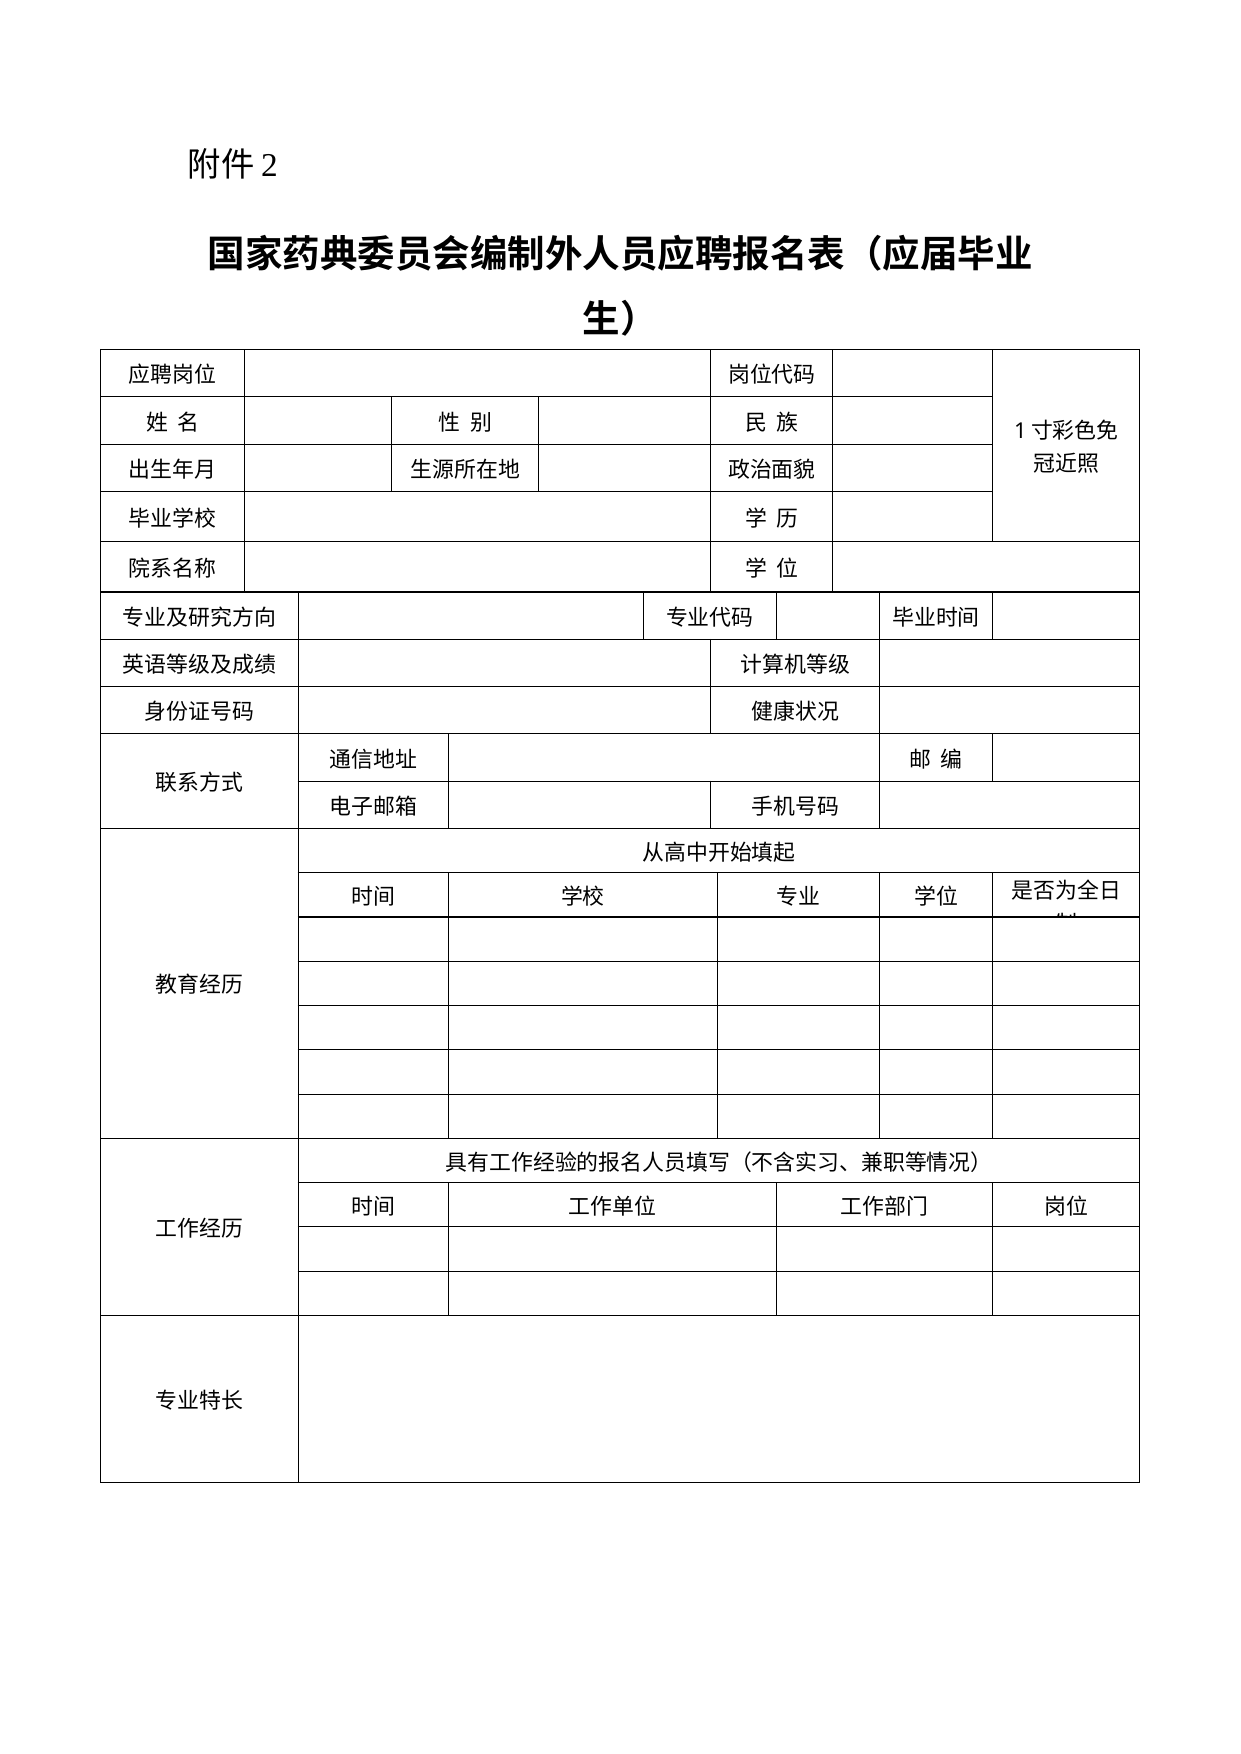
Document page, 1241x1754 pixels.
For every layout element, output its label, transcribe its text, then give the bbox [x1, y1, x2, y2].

table_cell [993, 962, 1139, 1005]
table_header 岗位代码 [711, 350, 832, 396]
table_cell 联系方式 [101, 734, 298, 828]
table_cell [993, 918, 1139, 961]
table_cell [718, 918, 879, 961]
table_cell [718, 962, 879, 1005]
table_cell 时间 [299, 1183, 448, 1226]
table_cell 时间 [299, 873, 448, 916]
table_cell [718, 1050, 879, 1093]
table_cell [718, 1095, 879, 1138]
table_cell [993, 1050, 1139, 1093]
table_cell [833, 397, 992, 443]
table_cell [299, 1316, 1139, 1482]
table_cell 电子邮箱 [299, 782, 448, 828]
text 附件2 [187, 130, 1053, 195]
table_cell 学 历 [711, 492, 832, 541]
table_cell [880, 1050, 992, 1093]
table_cell 手机号码 [711, 782, 879, 828]
table_cell 具有工作经验的报名人员填写（不含实习、兼职等情况） [299, 1139, 1139, 1182]
table_cell [449, 734, 879, 781]
table_cell 学位 [880, 873, 992, 916]
table_cell [993, 1227, 1139, 1271]
table_cell [449, 918, 717, 961]
table_cell [299, 1272, 448, 1315]
table_cell 专业及研究方向 [101, 593, 298, 639]
table_cell [299, 1050, 448, 1093]
table_cell [880, 962, 992, 1005]
table_cell 毕业时间 [880, 593, 992, 639]
table_cell 英语等级及成绩 [101, 640, 298, 686]
table_cell [993, 734, 1139, 781]
table_cell 院系名称 [101, 542, 244, 591]
table_cell [299, 687, 710, 733]
table_cell [993, 593, 1139, 639]
table_cell [299, 918, 448, 961]
table_cell 从高中开始填起 [299, 829, 1139, 872]
table_header 1寸彩色免冠近照 [993, 350, 1139, 541]
table_cell [539, 397, 710, 443]
table_cell 政治面貌 [711, 445, 832, 491]
table_cell 毕业学校 [101, 492, 244, 541]
table_cell [299, 962, 448, 1005]
table_cell [777, 1227, 992, 1271]
table_cell [833, 445, 992, 491]
table_cell [449, 1227, 776, 1271]
table_cell [993, 1272, 1139, 1315]
table_cell 通信地址 [299, 734, 448, 781]
table_cell [449, 962, 717, 1005]
table_cell [880, 640, 1139, 686]
table_cell 岗位 [993, 1183, 1139, 1226]
table_cell [449, 782, 710, 828]
table_cell 学校 [449, 873, 717, 916]
table_cell [880, 918, 992, 961]
table_header 应聘岗位 [101, 350, 244, 396]
table_cell 出生年月 [101, 445, 244, 491]
table_cell 工作经历 [101, 1139, 298, 1315]
table_cell [880, 1006, 992, 1049]
table_cell 专业特长 [101, 1316, 298, 1482]
table_cell 工作单位 [449, 1183, 776, 1226]
table_cell 姓 名 [101, 397, 244, 443]
table_cell 民 族 [711, 397, 832, 443]
table_cell 专业 [718, 873, 879, 916]
table_cell [833, 542, 1139, 591]
table_cell 教育经历 [101, 829, 298, 1138]
table_cell [245, 397, 391, 443]
table_cell [777, 1272, 992, 1315]
table_cell 身份证号码 [101, 687, 298, 733]
table_cell [993, 1095, 1139, 1138]
table_header [245, 350, 710, 396]
table_cell [449, 1095, 717, 1138]
table_cell 健康状况 [711, 687, 879, 733]
table_header [833, 350, 992, 396]
table_cell 邮 编 [880, 734, 992, 781]
table_cell [299, 593, 643, 639]
table_cell [539, 445, 710, 491]
table_cell [833, 492, 992, 541]
table_cell 专业代码 [644, 593, 776, 639]
table_cell 是否为全日制 [993, 873, 1139, 916]
text 国家药典委员会编制外人员应聘报名表（应届毕业生） [187, 219, 1053, 349]
table_cell [245, 492, 710, 541]
table_cell [880, 687, 1139, 733]
table_cell 性 别 [392, 397, 538, 443]
table_cell 生源所在地 [392, 445, 538, 491]
table_cell [449, 1272, 776, 1315]
table_cell [299, 1006, 448, 1049]
table_cell 计算机等级 [711, 640, 879, 686]
table_cell [299, 1095, 448, 1138]
table_cell [880, 1095, 992, 1138]
table_cell 学 位 [711, 542, 832, 591]
table_cell 工作部门 [777, 1183, 992, 1226]
table_cell [718, 1006, 879, 1049]
table_cell [449, 1006, 717, 1049]
table_cell [880, 782, 1139, 828]
table_cell [245, 542, 710, 591]
table_cell [299, 1227, 448, 1271]
table_cell [993, 1006, 1139, 1049]
table_cell [299, 640, 710, 686]
table_cell [245, 445, 391, 491]
table_cell [449, 1050, 717, 1093]
table_cell [777, 593, 879, 639]
